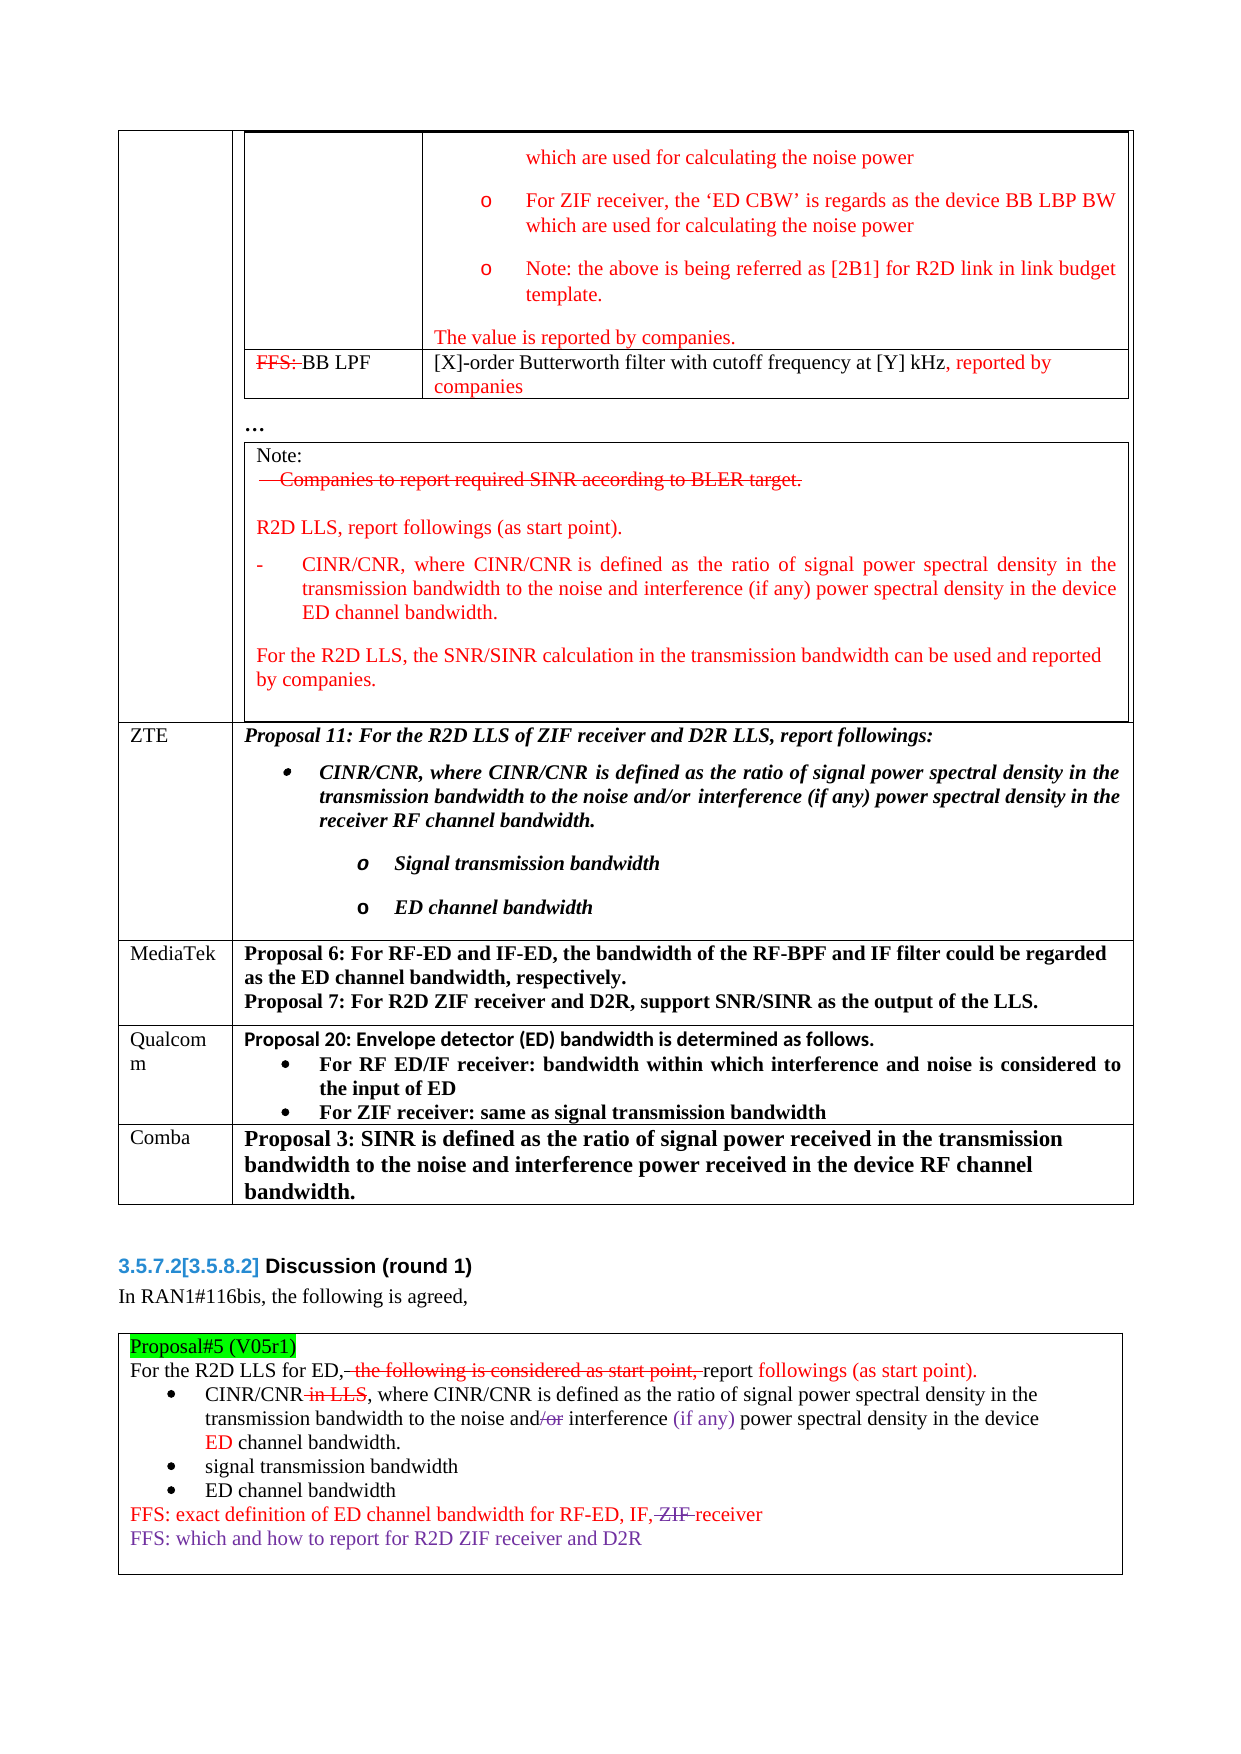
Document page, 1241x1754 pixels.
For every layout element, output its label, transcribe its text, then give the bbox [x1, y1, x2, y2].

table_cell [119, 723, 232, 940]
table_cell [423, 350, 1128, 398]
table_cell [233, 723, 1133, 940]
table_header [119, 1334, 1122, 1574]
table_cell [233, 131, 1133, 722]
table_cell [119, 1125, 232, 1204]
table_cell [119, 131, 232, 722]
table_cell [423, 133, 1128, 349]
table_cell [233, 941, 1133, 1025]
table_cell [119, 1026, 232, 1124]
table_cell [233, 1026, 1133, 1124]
text In RAN1#116bis, the following is agreed, [118, 1284, 1122, 1308]
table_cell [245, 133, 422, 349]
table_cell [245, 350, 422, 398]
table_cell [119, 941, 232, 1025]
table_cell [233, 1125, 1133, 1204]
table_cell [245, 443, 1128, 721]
subtitle Discussion (round 1) [118, 1254, 1122, 1278]
